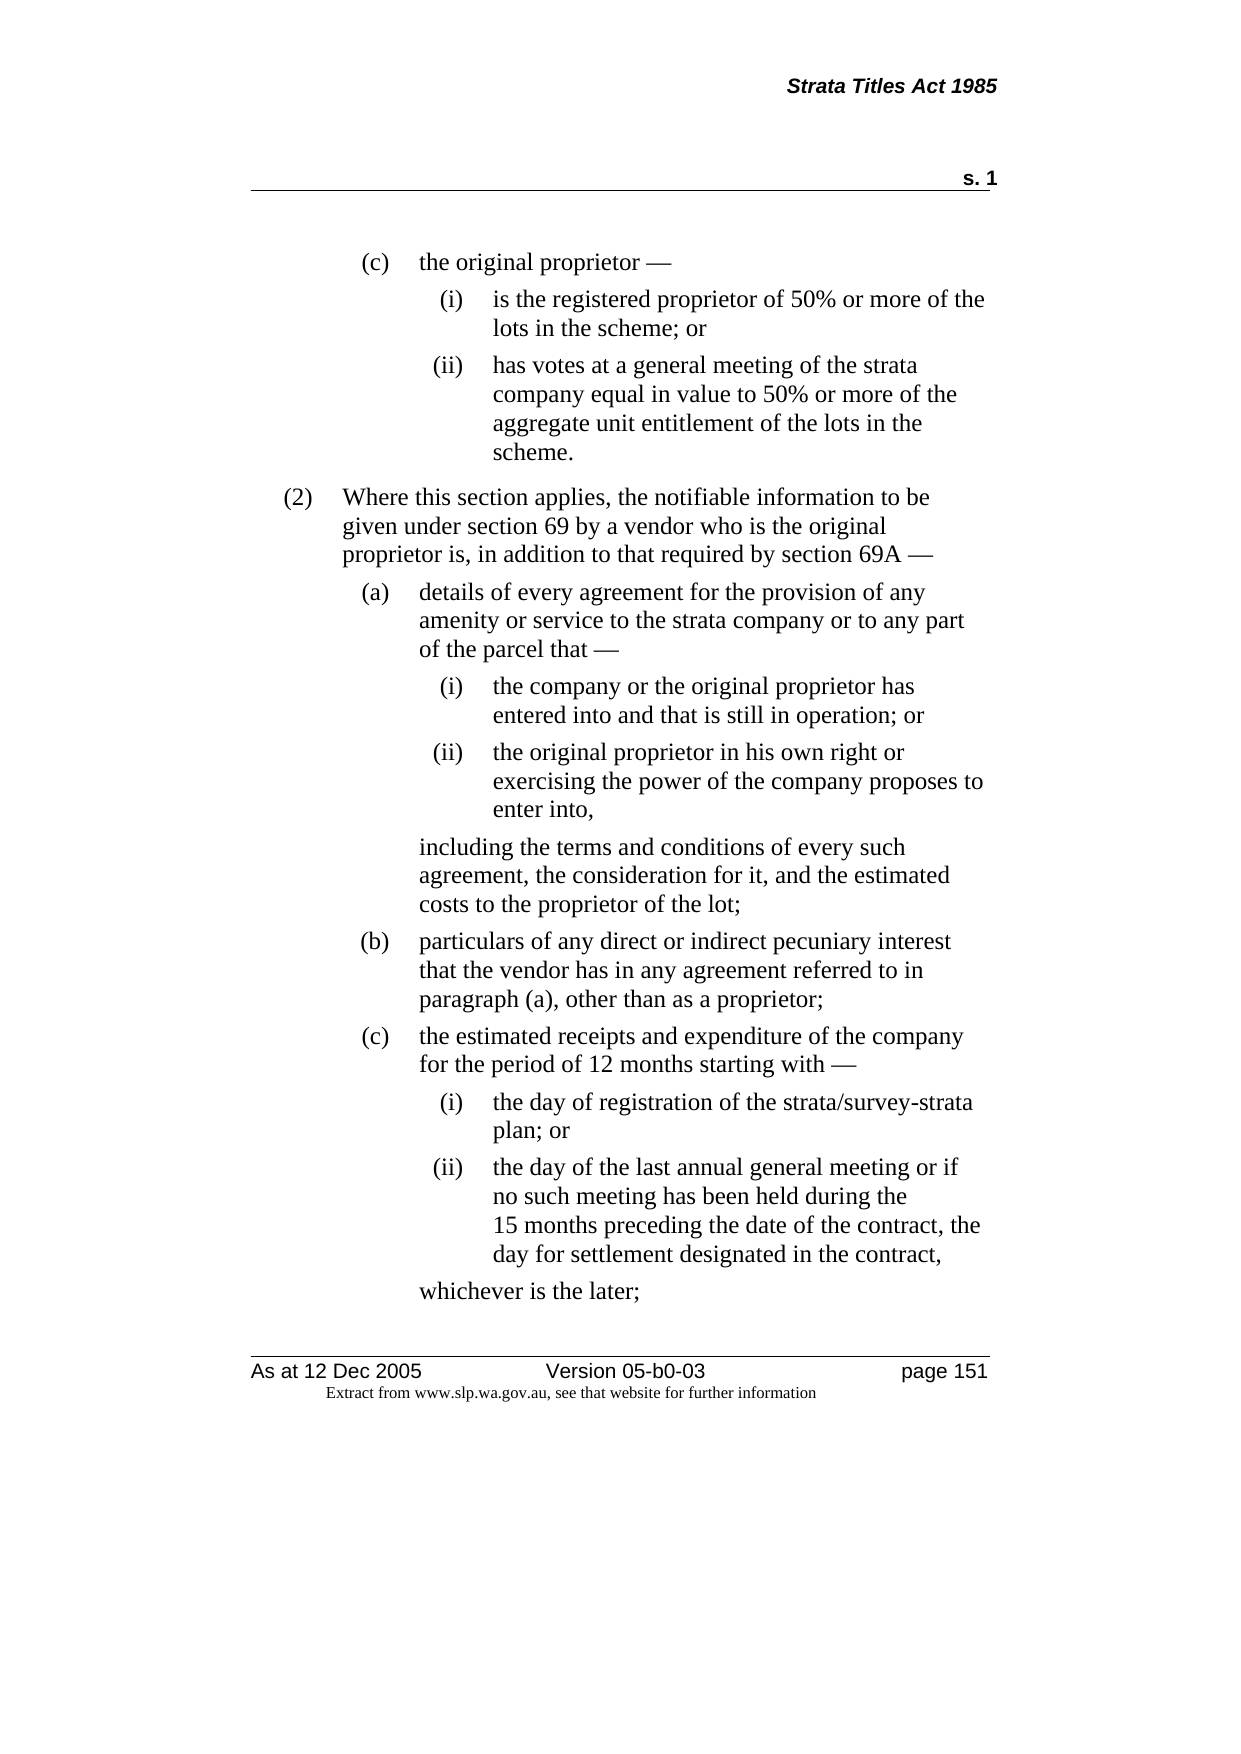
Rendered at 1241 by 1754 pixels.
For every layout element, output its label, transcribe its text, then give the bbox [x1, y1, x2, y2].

text (ii) has votes at a general meeting of the strata company equal in value to 50% or more of the aggregate unit entitlement of the lots in the scheme. [251, 350, 990, 465]
text (ii) the original proprietor in his own right or exercising the power of the company proposes to enter into, [251, 737, 990, 823]
text (i) is the registered proprietor of 50% or more of the lots in the scheme; or [251, 284, 990, 342]
text (a) details of every agreement for the provision of any amenity or service to the strata company or to any part of the parcel that — [251, 577, 990, 663]
text including the terms and conditions of every such agreement, the consideration for it, and the estimated costs to the proprietor of the lot; [251, 832, 990, 918]
text (2) Where this section applies, the notifiable information to be given under section 69 by a vendor who is the original proprietor is, in addition to that required by section 69A — [251, 482, 990, 568]
text (b) particulars of any direct or indirect pecuniary interest that the vendor has in any agreement referred to in paragraph (a), other than as a proprietor; [251, 926, 990, 1012]
text (i) the company or the original proprietor has entered into and that is still in operation; or [251, 671, 990, 729]
text whichever is the later; [251, 1276, 990, 1304]
text (c) the original proprietor — [251, 247, 990, 276]
text (ii) the day of the last annual general meeting or if no such meeting has been held during the 15 months preceding the date of the contract, the day for settlement designated in the contract, [251, 1152, 990, 1267]
text (i) the day of registration of the strata/survey-strata plan; or [251, 1087, 990, 1144]
text (c) the estimated receipts and expenditure of the company for the period of 12 months starting with — [251, 1021, 990, 1078]
